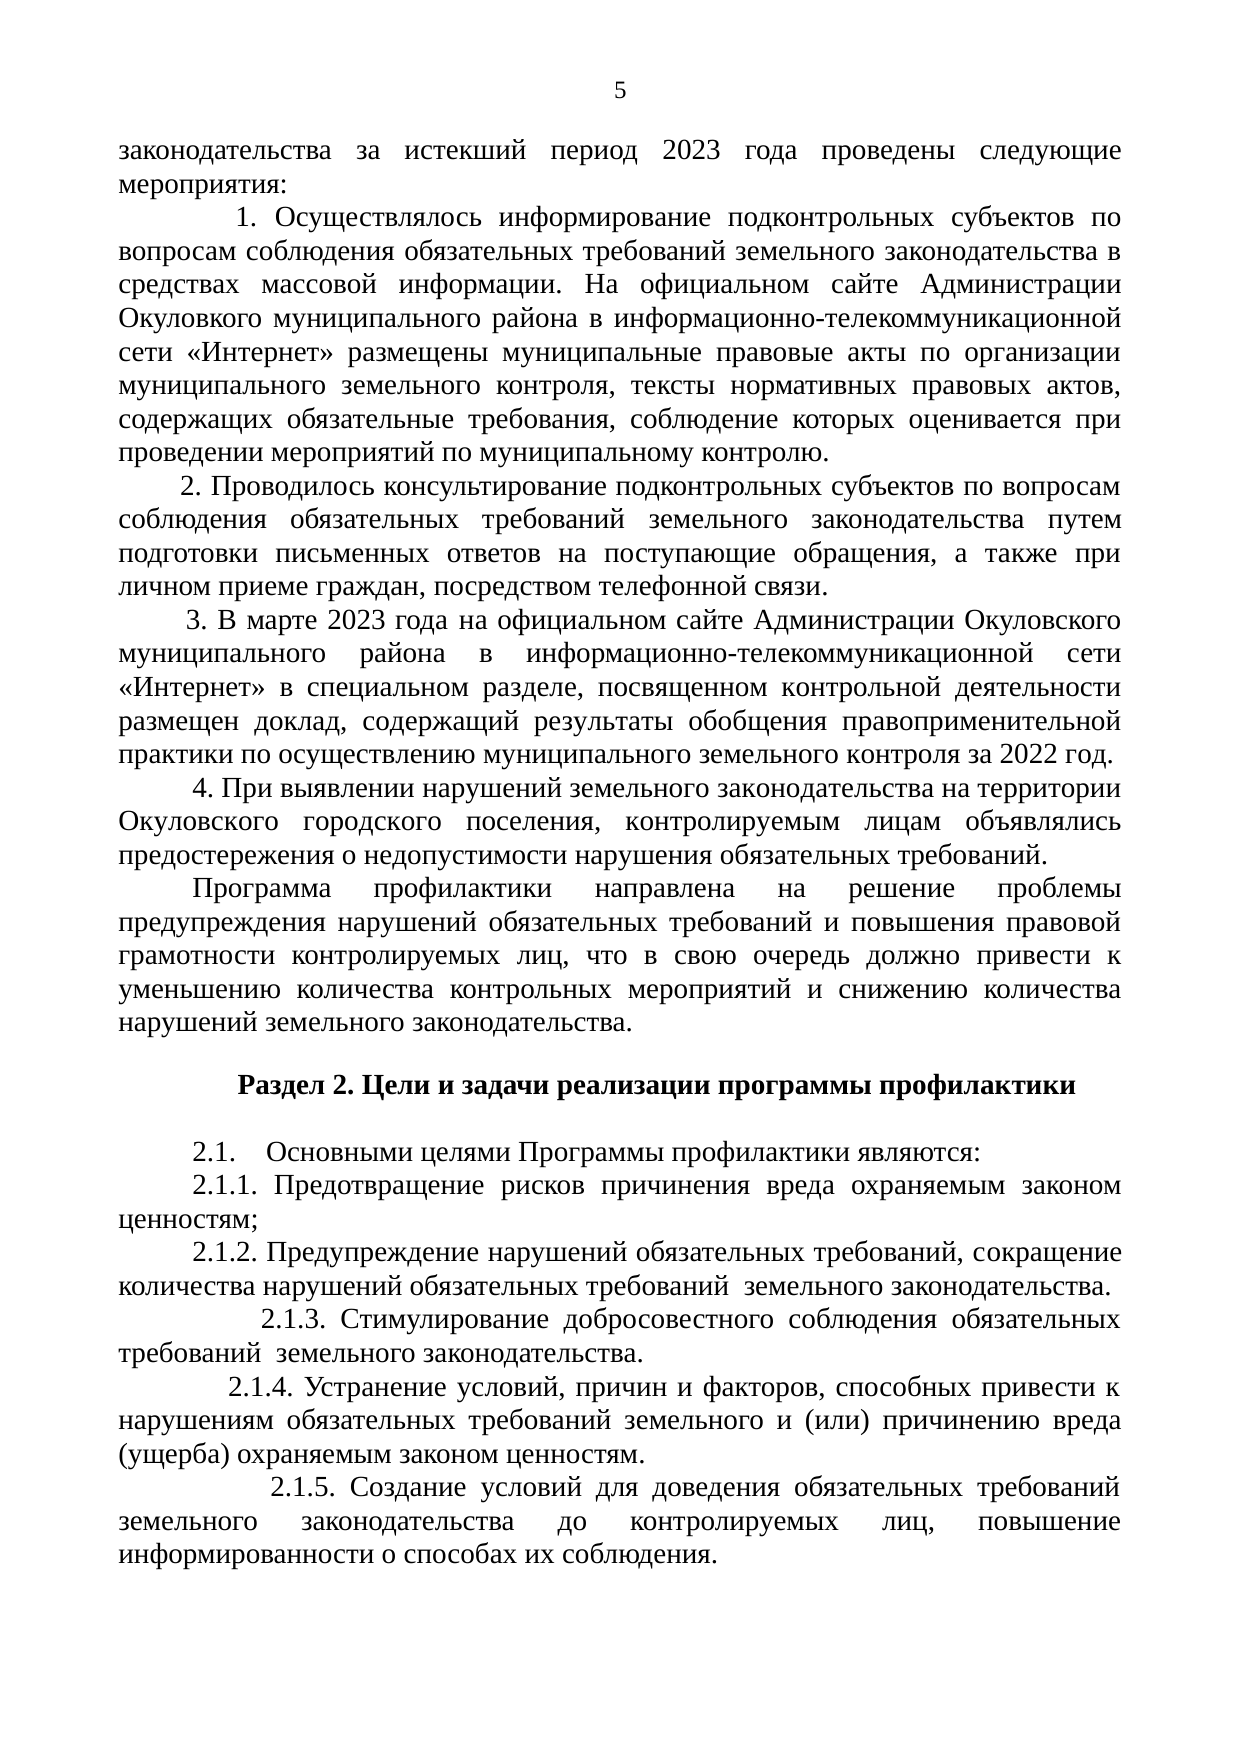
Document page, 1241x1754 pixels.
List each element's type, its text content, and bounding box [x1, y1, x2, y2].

text 2. Проводилось консультирование подконтрольных субъектов по вопросам соблюдения обязательных требований земельного законодательства путем подготовки письменных ответов на поступающие обращения, а также при личном приеме граждан, посредством телефонной связи. [118, 468, 1122, 602]
text 2.1.2. Предупреждение нарушений обязательных требований, сокращение количества нарушений обязательных требований земельного законодательства. [118, 1234, 1122, 1302]
text 1. Осуществлялось информирование подконтрольных субъектов по вопросам соблюдения обязательных требований земельного законодательства в средствах массовой информации. На официальном сайте Администрации Окуловкого муниципального района в информационно-телекоммуникационной сети «Интернет» размещены муниципальные правовые акты по организации муниципального земельного контроля, тексты нормативных правовых актов, содержащих обязательные требования, соблюдение которых оценивается при проведении мероприятий по муниципальному контролю. [118, 199, 1122, 468]
text 3. В марте 2023 года на официальном сайте Администрации Окуловского муниципального района в информационно-телекоммуникационной сети «Интернет» в специальном разделе, посвященном контрольной деятельности размещен доклад, содержащий результаты обобщения правоприменительной практики по осуществлению муниципального земельного контроля за 2022 год. [118, 602, 1122, 770]
list 2.1.3. Стимулирование добросовестного соблюдения обязательных требований земельного законодательства. [118, 1302, 1122, 1369]
list 2.1.5. Создание условий для доведения обязательных требований земельного законодательства до контролируемых лиц, повышение информированности о способах их соблюдения. [118, 1469, 1122, 1570]
text 2.1.1. Предотвращение рисков причинения вреда охраняемым законом ценностям; [118, 1167, 1122, 1234]
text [118, 132, 1122, 199]
text Раздел 2. Цели и задачи реализации программы профилактики [118, 1067, 1122, 1100]
text Программа профилактики направлена на решение проблемы предупреждения нарушений обязательных требований и повышения правовой грамотности контролируемых лиц, что в свою очередь должно привести к уменьшению количества контрольных мероприятий и снижению количества нарушений земельного законодательства. [118, 870, 1122, 1038]
text 4. При выявлении нарушений земельного законодательства на территории Окуловского городского поселения, контролируемым лицам объявлялись предостережения о недопустимости нарушения обязательных требований. [118, 770, 1122, 870]
list Основными целями Программы профилактики являются: [118, 1134, 1122, 1167]
list 2.1.4. Устранение условий, причин и факторов, способных привести к нарушениям обязательных требований земельного и (или) причинению вреда (ущерба) охраняемым законом ценностям. [118, 1369, 1122, 1469]
